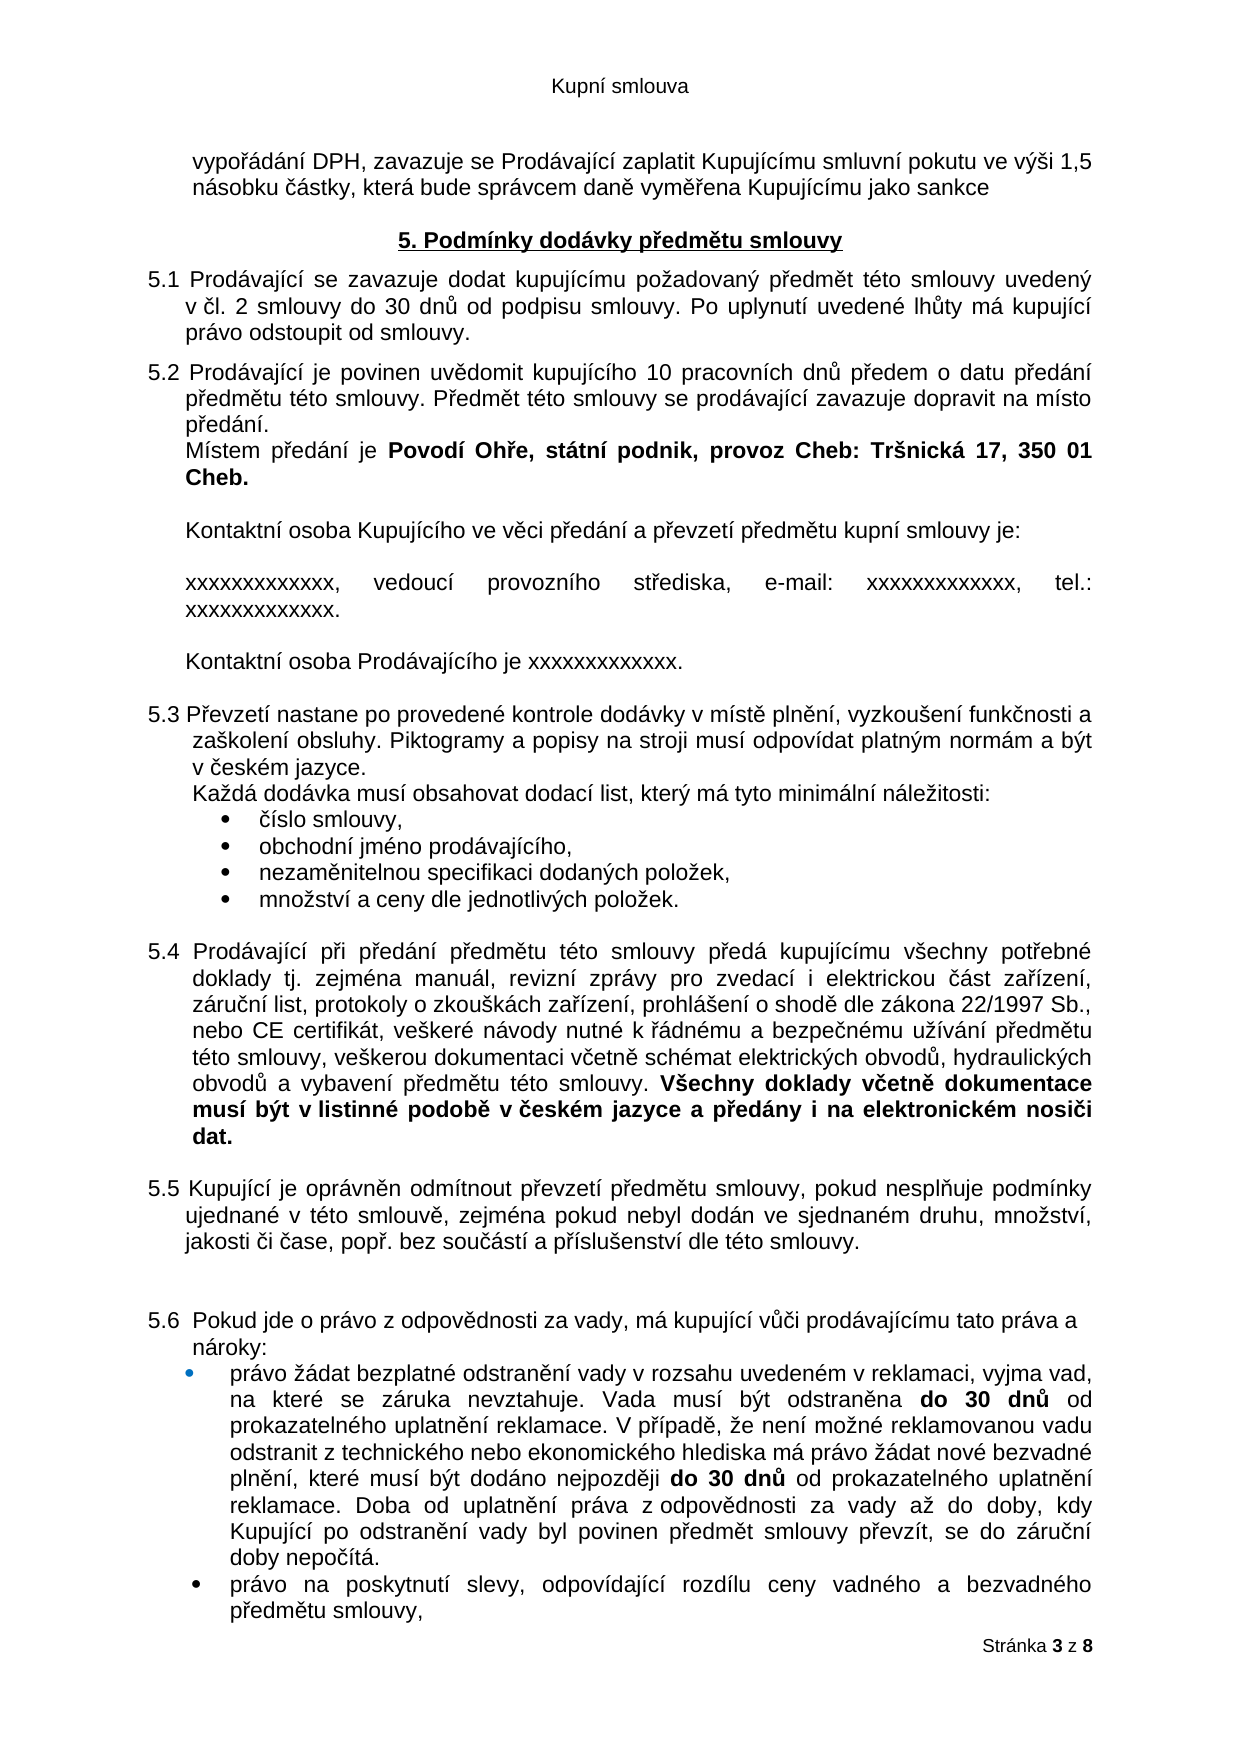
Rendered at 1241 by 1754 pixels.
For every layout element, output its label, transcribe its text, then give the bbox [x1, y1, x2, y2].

text 5.6 Pokud jde o právo z odpovědnosti za vady, má kupující vůči prodávajícímu tato práva a nároky: [148, 1307, 1092, 1360]
list nezaměnitelnou specifikaci dodaných položek, [221, 859, 1092, 886]
text 5.4 Prodávající při předání předmětu této smlouvy předá kupujícímu všechny potřebné doklady tj. zejména manuál, revizní zprávy pro zvedací i elektrickou část zařízení, záruční list, protokoly o zkouškách zařízení, prohlášení o shodě dle zákona 22/1997 Sb., nebo CE certifikát, veškeré návody nutné k řádnému a bezpečnému užívání předmětu této smlouvy, veškerou dokumentaci včetně schémat elektrických obvodů, hydraulických obvodů a vybavení předmětu této smlouvy. Všechny doklady včetně dokumentace musí být v listinné podobě v českém jazyce a předány i na elektronickém nosiči dat. [148, 938, 1092, 1149]
text Každá dodávka musí obsahovat dodací list, který má tyto minimální náležitosti: [192, 780, 1092, 806]
list číslo smlouvy, [221, 806, 1092, 833]
text 5. Podmínky dodávky předmětu smlouvy [148, 227, 1092, 253]
text xxxxxxxxxxxxx, vedoucí provozního střediska, e-mail: xxxxxxxxxxxxx, tel.: xxxxxxxxxxxxx. [185, 569, 1092, 622]
text 5.3 Převzetí nastane po provedené kontrole dodávky v místě plnění, vyzkoušení funkčnosti a zaškolení obsluhy. Piktogramy a popisy na stroji musí odpovídat platným normám a být v českém jazyce. [148, 701, 1092, 780]
list množství a ceny dle jednotlivých položek. [221, 886, 1092, 912]
text 5.5 Kupující je oprávněn odmítnout převzetí předmětu smlouvy, pokud nesplňuje podmínky ujednané v této smlouvě, zejména pokud nebyl dodán ve sjednaném druhu, množství, jakosti či čase, popř. bez součástí a příslušenství dle této smlouvy. [148, 1175, 1092, 1254]
text Kontaktní osoba Prodávajícího je xxxxxxxxxxxxx. [148, 648, 1092, 675]
text 5.1 Prodávající se zavazuje dodat kupujícímu požadovaný předmět této smlouvy uvedený v čl. 2 smlouvy do 30 dnů od podpisu smlouvy. Po uplynutí uvedené lhůty má kupující právo odstoupit od smlouvy. [148, 266, 1092, 345]
list právo žádat bezplatné odstranění vady v rozsahu uvedeném v reklamaci, vyjma vad, na které se záruka nevztahuje. Vada musí být odstraněna do 30 dnů od prokazatelného uplatnění reklamace. V případě, že není možné reklamovanou vadu odstranit z technického nebo ekonomického hlediska má právo žádat nové bezvadné plnění, které musí být dodáno nejpozději do 30 dnů od prokazatelného uplatnění reklamace. Doba od uplatnění práva z odpovědnosti za vady až do doby, kdy Kupující po odstranění vady byl povinen předmět smlouvy převzít, se do záruční doby nepočítá. [185, 1360, 1092, 1571]
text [148, 148, 1092, 200]
text Místem předání je Povodí Ohře, státní podnik, provoz Cheb: Tršnická 17, 350 01 Cheb. [185, 437, 1092, 490]
list obchodní jméno prodávajícího, [221, 833, 1092, 859]
list právo na poskytnutí slevy, odpovídající rozdílu ceny vadného a bezvadného předmětu smlouvy, [192, 1571, 1092, 1623]
text 5.2 Prodávající je povinen uvědomit kupujícího 10 pracovních dnů předem o datu předání předmětu této smlouvy. Předmět této smlouvy se prodávající zavazuje dopravit na místo předání. [148, 358, 1092, 437]
text Kontaktní osoba Kupujícího ve věci předání a převzetí předmětu kupní smlouvy je: [185, 517, 1092, 543]
